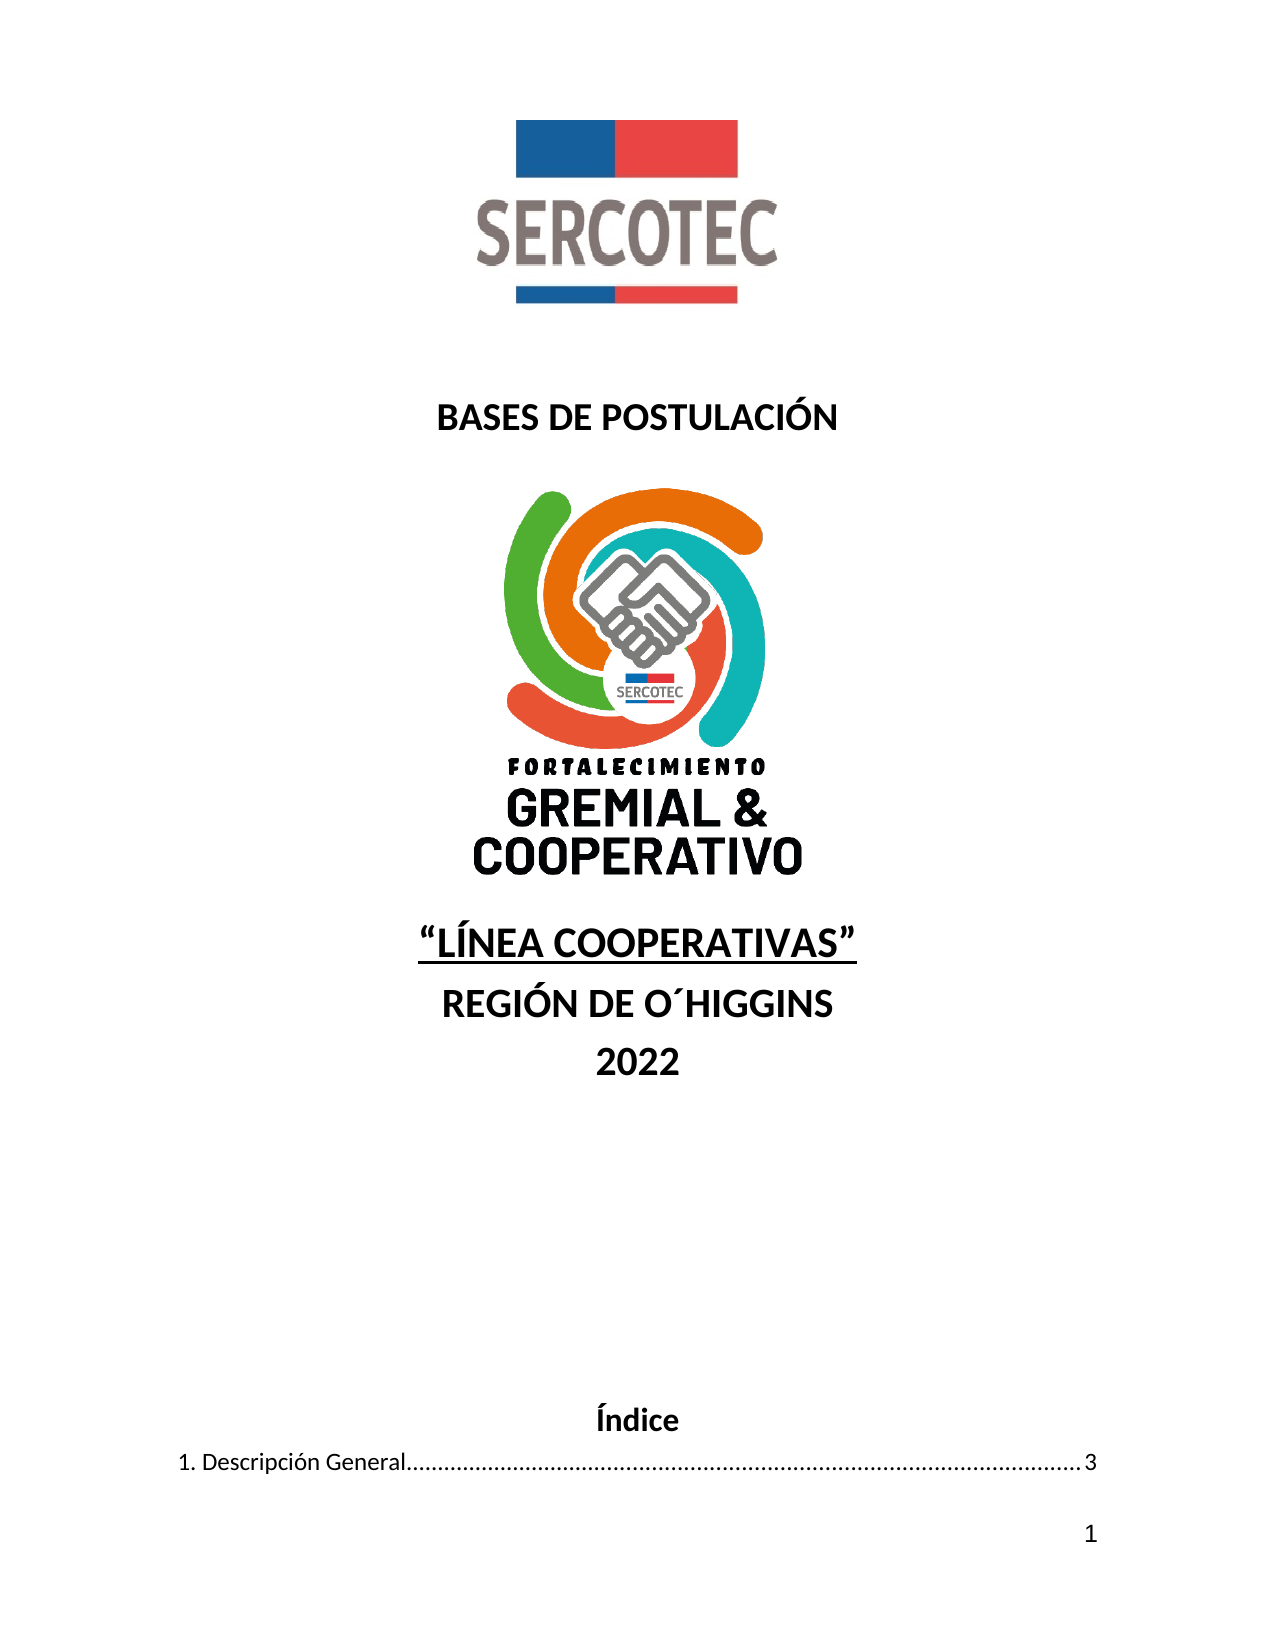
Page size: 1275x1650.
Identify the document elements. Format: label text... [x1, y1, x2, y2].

picture [471, 488, 804, 887]
text 2022 [177, 1035, 1098, 1086]
text “LÍNEA COOPERATIVAS” [177, 915, 1098, 969]
text BASES DE POSTULACIÓN [177, 392, 1098, 440]
text REGIÓN DE O´HIGGINS [177, 977, 1098, 1027]
picture [469, 120, 782, 308]
